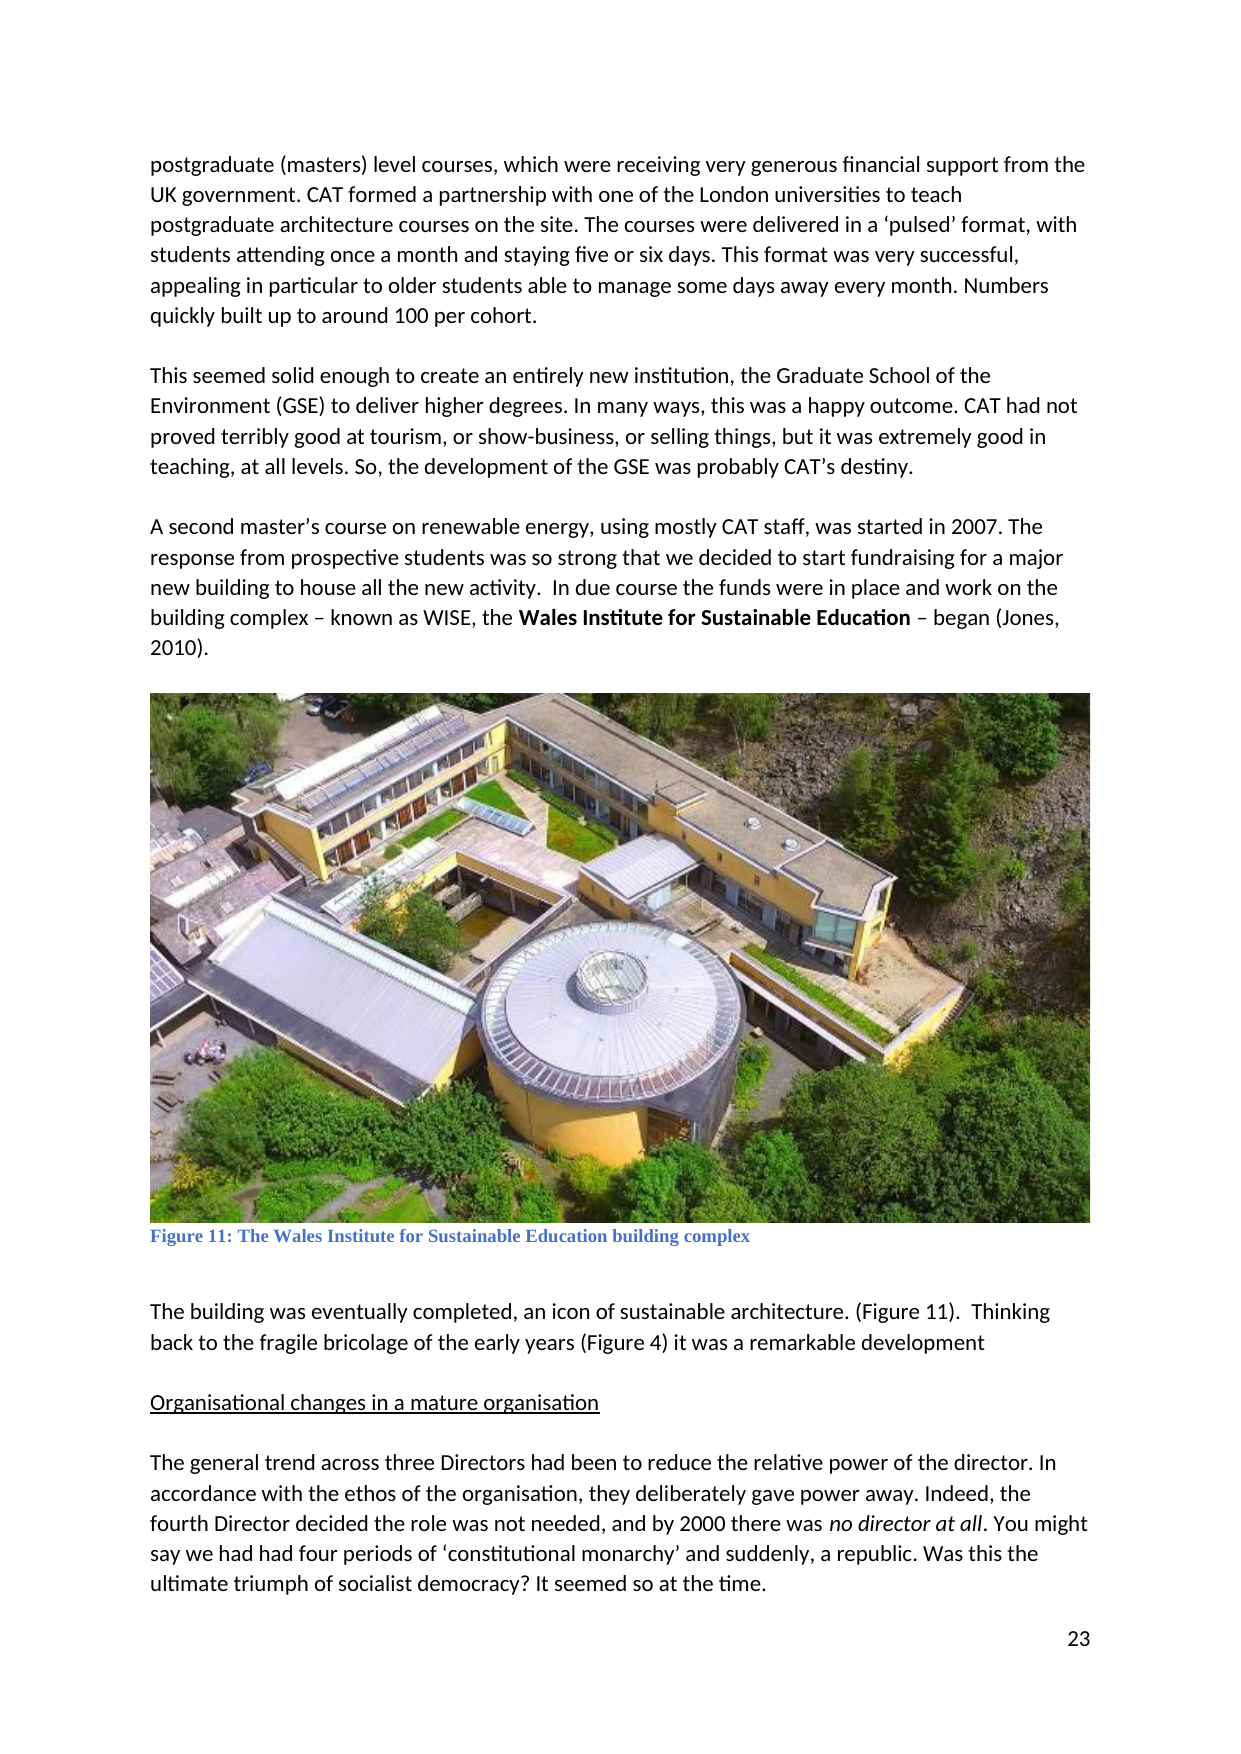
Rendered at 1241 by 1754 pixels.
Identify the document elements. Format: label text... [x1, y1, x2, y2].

text The building was eventually completed, an icon of sustainable architecture. (Figure 11). Thinking back to the fragile bricolage of the early years (Figure 4) it was a remarkable development [150, 1297, 1090, 1356]
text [150, 150, 1090, 329]
text Figure 11: The Wales Institute for Sustainable Education building complex [150, 1225, 1090, 1246]
text This seemed solid enough to create an entirely new institution, the Graduate School of the Environment (GSE) to deliver higher degrees. In many ways, this was a happy outcome. CAT had not proved terribly good at tourism, or show-business, or selling things, but it was extremely good in teaching, at all levels. So, the development of the GSE was probably CAT’s destiny. [150, 361, 1090, 480]
text A second master’s course on renewable energy, using mostly CAT staff, was started in 2007. The response from prospective students was so strong that we decided to start fundraising for a major new building to house all the new activity. In due course the funds were in place and work on the building complex – known as WISE, the Wales Institute for Sustainable Education – began (Jones, 2010). [150, 512, 1090, 661]
text Organisational changes in a mature organisation [150, 1388, 1090, 1416]
text The general trend across three Directors had been to reduce the relative power of the director. In accordance with the ethos of the organisation, they deliberately gave power away. Indeed, the fourth Director decided the role was not needed, and by 2000 there was no director at all. You might say we had had four periods of ‘constitutional monarchy’ and suddenly, a republic. Was this the ultimate triumph of socialist democracy? It seemed so at the time. [150, 1448, 1090, 1597]
picture [150, 693, 1091, 1223]
